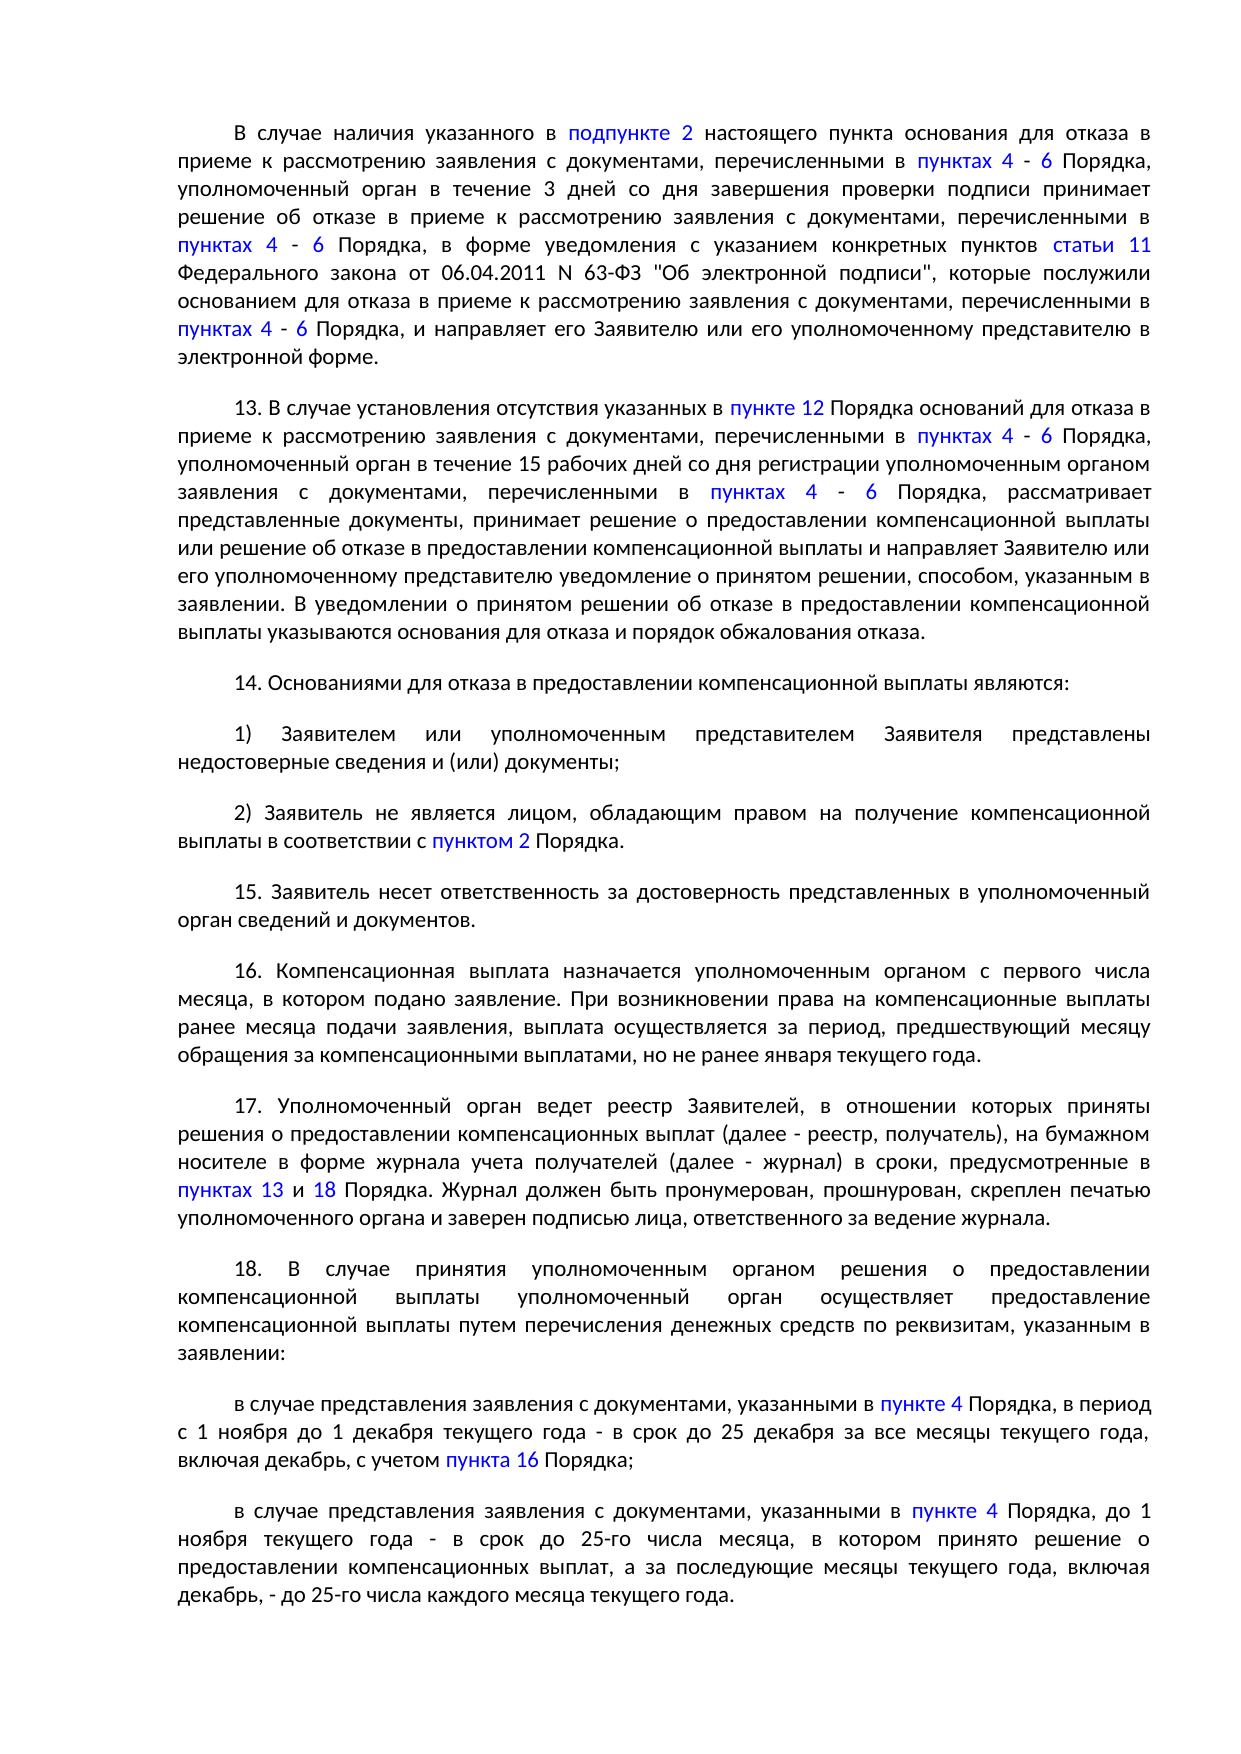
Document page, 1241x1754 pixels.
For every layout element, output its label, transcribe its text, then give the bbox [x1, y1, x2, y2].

text 13. В случае установления отсутствия указанных в пункте 12 Порядка оснований для отказа в приеме к рассмотрению заявления с документами, перечисленными в пунктах 4 - 6 Порядка, уполномоченный орган в течение 15 рабочих дней со дня регистрации уполномоченным органом заявления с документами, перечисленными в пунктах 4 - 6 Порядка, рассматривает представленные документы, принимает решение о предоставлении компенсационной выплаты или решение об отказе в предоставлении компенсационной выплаты и направляет Заявителю или его уполномоченному представителю уведомление о принятом решении, способом, указанным в заявлении. В уведомлении о принятом решении об отказе в предоставлении компенсационной выплаты указываются основания для отказа и порядок обжалования отказа. [177, 393, 1152, 645]
text В случае наличия указанного в подпункте 2 настоящего пункта основания для отказа в приеме к рассмотрению заявления с документами, перечисленными в пунктах 4 - 6 Порядка, уполномоченный орган в течение 3 дней со дня завершения проверки подписи принимает решение об отказе в приеме к рассмотрению заявления с документами, перечисленными в пунктах 4 - 6 Порядка, в форме уведомления с указанием конкретных пунктов статьи 11 Федерального закона от 06.04.2011 N 63-ФЗ "Об электронной подписи", которые послужили основанием для отказа в приеме к рассмотрению заявления с документами, перечисленными в пунктах 4 - 6 Порядка, и направляет его Заявителю или его уполномоченному представителю в электронной форме. [177, 118, 1152, 370]
text 14. Основаниями для отказа в предоставлении компенсационной выплаты являются: [177, 668, 1152, 696]
text 17. Уполномоченный орган ведет реестр Заявителей, в отношении которых приняты решения о предоставлении компенсационных выплат (далее - реестр, получатель), на бумажном носителе в форме журнала учета получателей (далее - журнал) в сроки, предусмотренные в пунктах 13 и 18 Порядка. Журнал должен быть пронумерован, прошнурован, скреплен печатью уполномоченного органа и заверен подписью лица, ответственного за ведение журнала. [177, 1091, 1152, 1231]
text 1) Заявителем или уполномоченным представителем Заявителя представлены недостоверные сведения и (или) документы; [177, 719, 1152, 775]
text 18. В случае принятия уполномоченным органом решения о предоставлении компенсационной выплаты уполномоченный орган осуществляет предоставление компенсационной выплаты путем перечисления денежных средств по реквизитам, указанным в заявлении: [177, 1254, 1152, 1366]
text 16. Компенсационная выплата назначается уполномоченным органом с первого числа месяца, в котором подано заявление. При возникновении права на компенсационные выплаты ранее месяца подачи заявления, выплата осуществляется за период, предшествующий месяцу обращения за компенсационными выплатами, но не ранее января текущего года. [177, 956, 1152, 1068]
text в случае представления заявления с документами, указанными в пункте 4 Порядка, в период с 1 ноября до 1 декабря текущего года - в срок до 25 декабря за все месяцы текущего года, включая декабрь, с учетом пункта 16 Порядка; [177, 1389, 1152, 1473]
text 15. Заявитель несет ответственность за достоверность представленных в уполномоченный орган сведений и документов. [177, 877, 1152, 933]
text 2) Заявитель не является лицом, обладающим правом на получение компенсационной выплаты в соответствии с пунктом 2 Порядка. [177, 798, 1152, 854]
text в случае представления заявления с документами, указанными в пункте 4 Порядка, до 1 ноября текущего года - в срок до 25-го числа месяца, в котором принято решение о предоставлении компенсационных выплат, а за последующие месяцы текущего года, включая декабрь, - до 25-го числа каждого месяца текущего года. [177, 1496, 1152, 1608]
